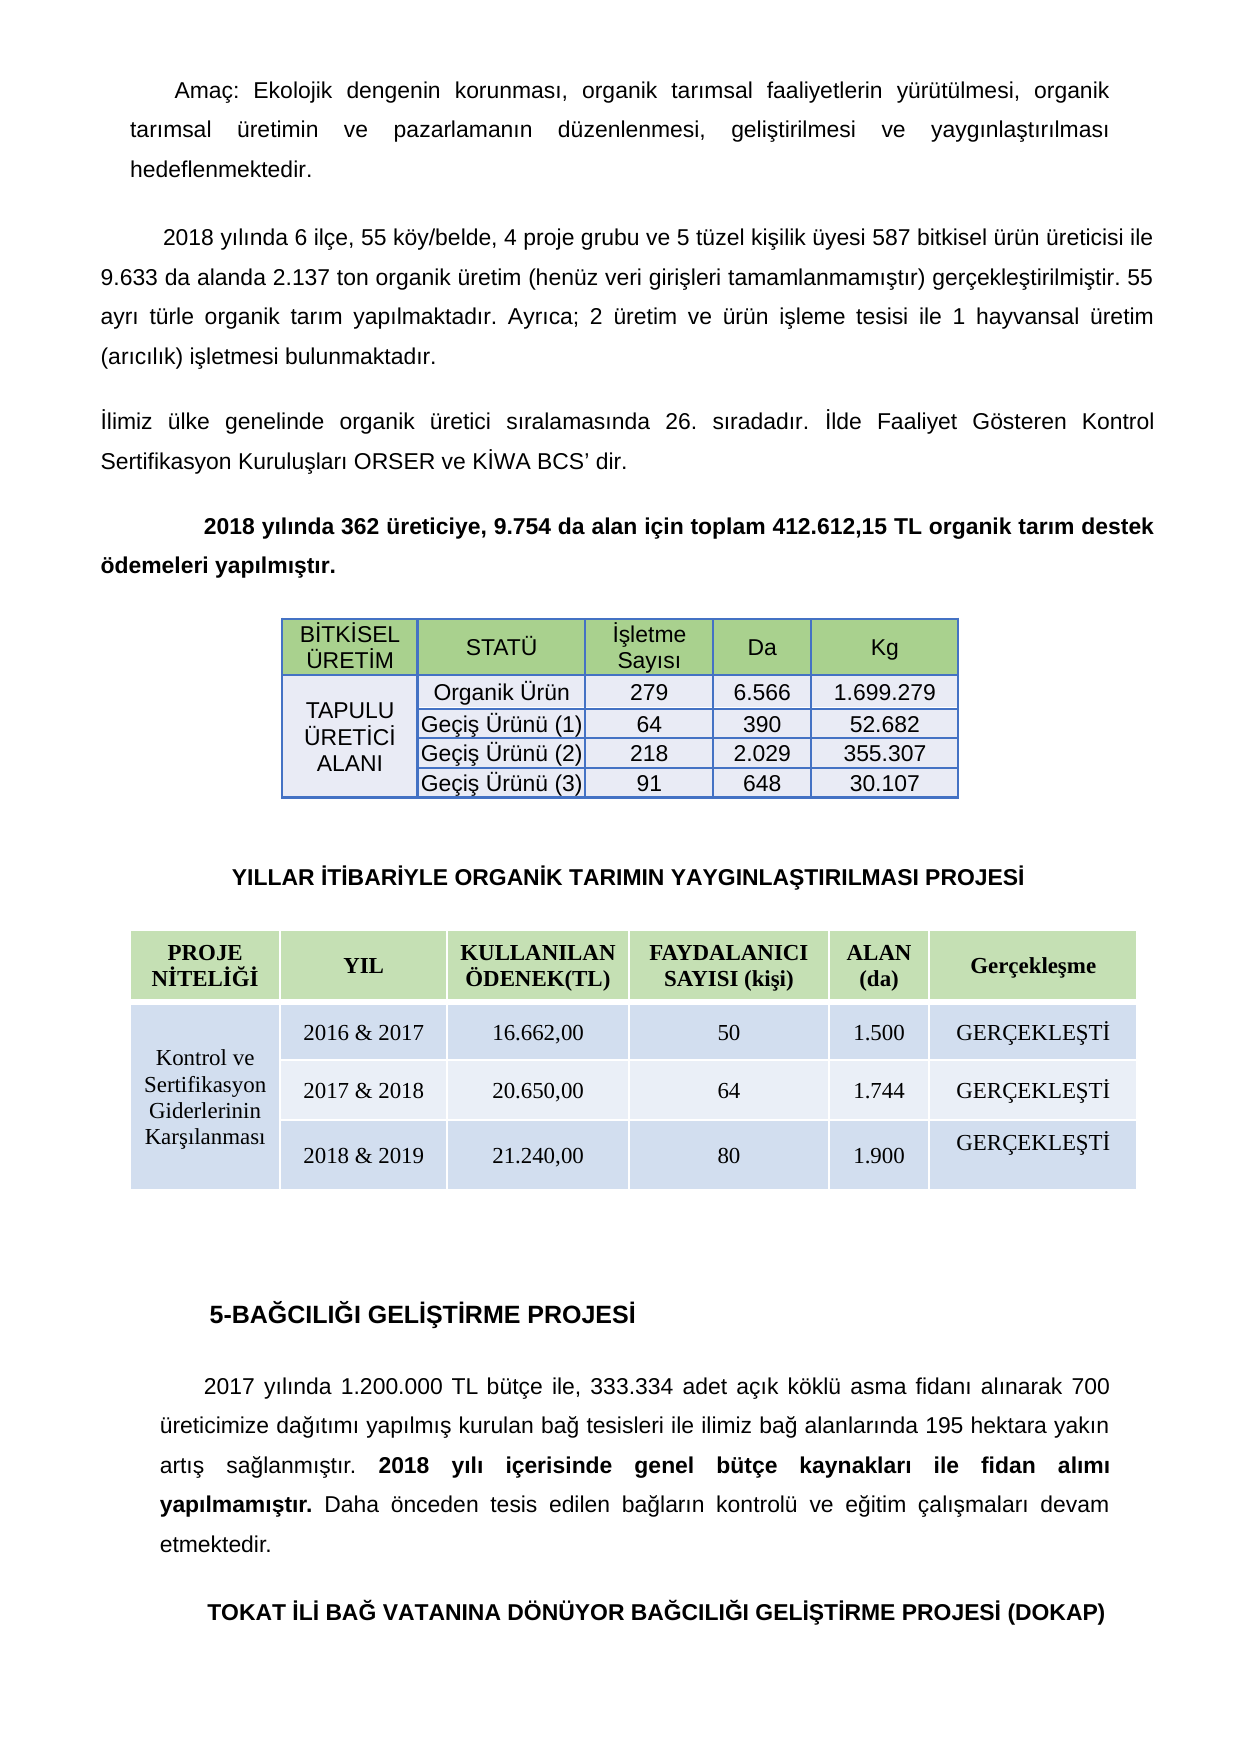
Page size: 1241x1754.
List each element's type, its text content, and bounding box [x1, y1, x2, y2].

table_cell 91 [586, 769, 712, 796]
table_header İşletme Sayısı [586, 620, 712, 674]
table_cell 648 [714, 769, 810, 796]
table_cell 6.566 [714, 676, 810, 707]
text 2018 yılında 6 ilçe, 55 köy/belde, 4 proje grubu ve 5 tüzel kişilik üyesi 587 bitkisel ürün üreticisi ile 9.633 da alanda 2.137 ton organik üretim (henüz veri girişleri tamamlanmamıştır) gerçekleştirilmiştir. 55 ayrı türle organik tarım yapılmaktadır. Ayrıca; 2 üretim ve ürün işleme tesisi ile 1 hayvansal üretim (arıcılık) işletmesi bulunmaktadır. [27, 224, 1154, 369]
table_cell Kontrol ve Sertifikasyon Giderlerinin Karşılanması [131, 1005, 279, 1189]
table_cell GERÇEKLEŞTİ [930, 1121, 1136, 1189]
table_cell 218 [586, 739, 712, 767]
table_header PROJE NİTELİĞİ [131, 931, 279, 999]
table_cell 52.682 [812, 710, 957, 737]
text 2017 yılında 1.200.000 TL bütçe ile, 333.334 adet açık köklü asma fidanı alınarak 700 üreticimize dağıtımı yapılmış kurulan bağ tesisleri ile ilimiz bağ alanlarında 195 hektara yakın artış sağlanmıştır. 2018 yılı içerisinde genel bütçe kaynakları ile fidan alımı yapılmamıştır. Daha önceden tesis edilen bağların kontrolü ve eğitim çalışmaları devam etmektedir. [159, 1373, 1110, 1557]
table_cell 1.744 [830, 1061, 928, 1119]
table_cell 1.699.279 [812, 676, 957, 707]
table_header Kg [812, 620, 957, 674]
table_cell 2016 & 2017 [281, 1005, 446, 1059]
table_header Gerçekleşme [930, 931, 1136, 999]
list TOKAT İLİ BAĞ VATANINA DÖNÜYOR BAĞCILIĞI GELİŞTİRME PROJESİ (DOKAP) [130, 1599, 1110, 1626]
table_cell Organik Ürün [419, 676, 584, 707]
table_header KULLANILAN ÖDENEK(TL) [448, 931, 628, 999]
table_cell 2018 & 2019 [281, 1121, 446, 1189]
table_header Da [714, 620, 810, 674]
table_cell 1.900 [830, 1121, 928, 1189]
table_cell 16.662,00 [448, 1005, 628, 1059]
text İlimiz ülke genelinde organik üretici sıralamasında 26. sıradadır. İlde Faaliyet Gösteren Kontrol Sertifikasyon Kuruluşları ORSER ve KİWA BCS’ dir. [27, 408, 1154, 474]
table_cell TAPULU ÜRETİCİ ALANI [283, 676, 416, 796]
table_cell 390 [714, 710, 810, 737]
table_cell Geçiş Ürünü (1) [419, 710, 584, 737]
table_header ALAN (da) [830, 931, 928, 999]
table_cell 30.107 [812, 769, 957, 796]
text YILLAR İTİBARİYLE ORGANİK TARIMIN YAYGINLAŞTIRILMASI PROJESİ [130, 864, 1154, 890]
table_cell 20.650,00 [448, 1061, 628, 1119]
table_cell 64 [630, 1061, 828, 1119]
table_cell Geçiş Ürünü (3) [419, 769, 584, 796]
table_cell 80 [630, 1121, 828, 1189]
table_header FAYDALANICI SAYISI (kişi) [630, 931, 828, 999]
table_cell 279 [586, 676, 712, 707]
text 2018 yılında 362 üreticiye, 9.754 da alan için toplam 412.612,15 TL organik tarım destek ödemeleri yapılmıştır. [100, 513, 1154, 579]
table_cell 2017 & 2018 [281, 1061, 446, 1119]
table_cell 2.029 [714, 739, 810, 767]
table_cell Geçiş Ürünü (2) [419, 739, 584, 767]
table_cell 355.307 [812, 739, 957, 767]
table_cell 50 [630, 1005, 828, 1059]
table_cell GERÇEKLEŞTİ [930, 1005, 1136, 1059]
table_header YIL [281, 931, 446, 999]
list Amaç: Ekolojik dengenin korunması, organik tarımsal faaliyetlerin yürütülmesi, organik tarımsal üretimin ve pazarlamanın düzenlenmesi, geliştirilmesi ve yaygınlaştırılması hedeflenmektedir. [130, 77, 1110, 182]
table_cell 21.240,00 [448, 1121, 628, 1189]
table_header BİTKİSEL ÜRETİM [283, 620, 416, 674]
table_cell 64 [586, 710, 712, 737]
list 5-BAĞCILIĞI GELİŞTİRME PROJESİ [130, 1300, 1110, 1329]
table_cell GERÇEKLEŞTİ [930, 1061, 1136, 1119]
table_header STATÜ [419, 620, 584, 674]
table_cell 1.500 [830, 1005, 928, 1059]
